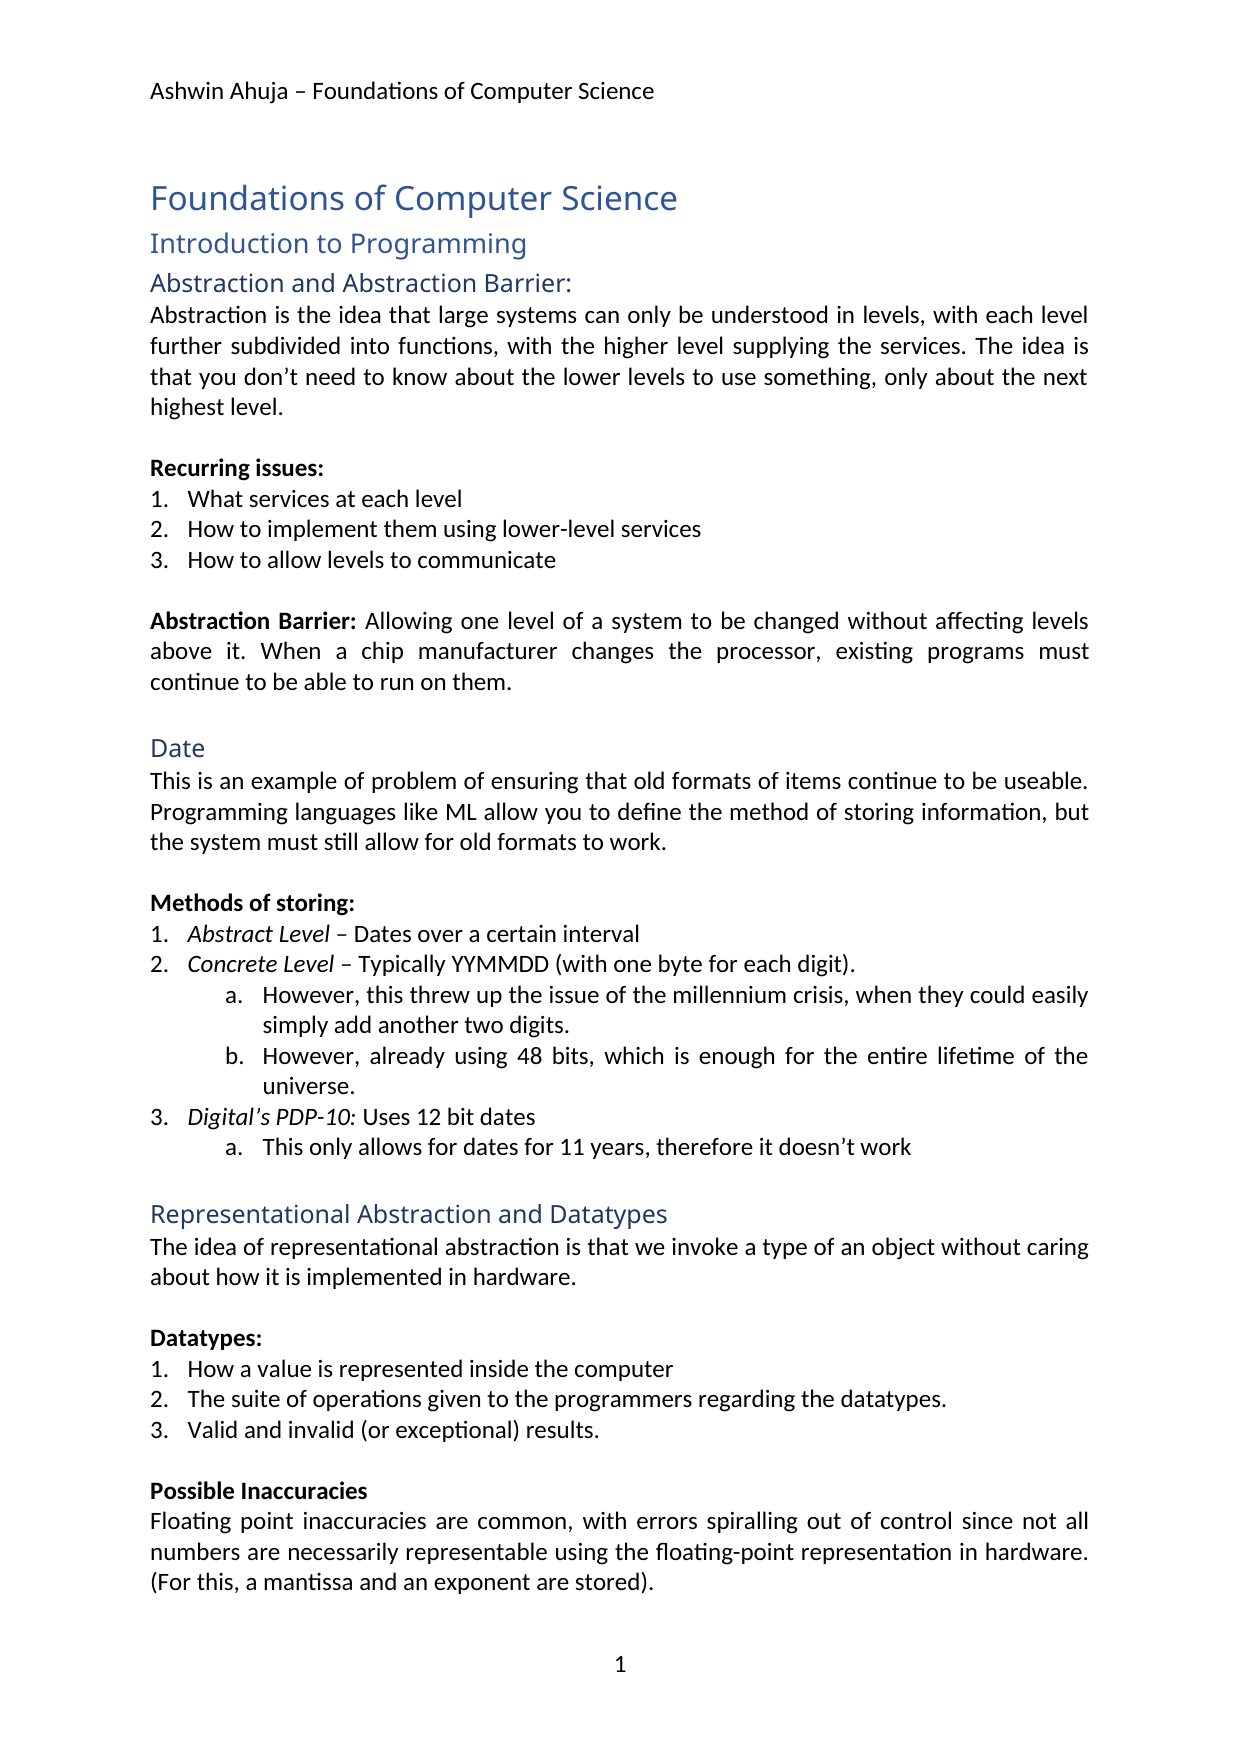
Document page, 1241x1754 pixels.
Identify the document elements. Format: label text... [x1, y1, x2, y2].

list Concrete Level – Typically YYMMDD (with one byte for each digit). [150, 948, 1090, 979]
list How to allow levels to communicate [150, 544, 1090, 574]
list Digital’s PDP-10: Uses 12 bit dates [150, 1101, 1090, 1131]
text Methods of storing: [150, 887, 1090, 918]
list How to implement them using lower-level services [150, 513, 1090, 544]
subtitle Date [150, 731, 1090, 765]
list What services at each level [150, 483, 1090, 513]
list However, already using 48 bits, which is enough for the entire lifetime of the universe. [225, 1040, 1090, 1101]
text This is an example of problem of ensuring that old formats of items continue to be useable. Programming languages like ML allow you to define the method of storing information, but the system must still allow for old formats to work. [150, 765, 1090, 857]
text Floating point inaccuracies are common, with errors spiralling out of control since not all numbers are necessarily representable using the floating-point representation in hardware. (For this, a mantissa and an exponent are stored). [150, 1505, 1090, 1597]
subtitle Introduction to Programming [150, 224, 1090, 261]
subtitle Representational Abstraction and Datatypes [150, 1197, 1090, 1231]
text Recurring issues: [150, 452, 1090, 483]
list Abstract Level – Dates over a certain interval [150, 918, 1090, 948]
text Datatypes: [150, 1322, 1090, 1353]
text Abstraction Barrier: Allowing one level of a system to be changed without affecting levels above it. When a chip manufacturer changes the processor, existing programs must continue to be able to run on them. [150, 605, 1090, 696]
text The idea of representational abstraction is that we invoke a type of an object without caring about how it is implemented in hardware. [150, 1231, 1090, 1292]
text Possible Inaccuracies [150, 1475, 1090, 1505]
list How a value is represented inside the computer [150, 1353, 1090, 1383]
subtitle Abstraction and Abstraction Barrier: [150, 266, 1090, 300]
list The suite of operations given to the programmers regarding the datatypes. [150, 1383, 1090, 1414]
text Abstraction is the idea that large systems can only be understood in levels, with each level further subdivided into functions, with the higher level supplying the services. The idea is that you don’t need to know about the lower levels to use something, only about the next highest level. [150, 300, 1090, 422]
list However, this threw up the issue of the millennium crisis, when they could easily simply add another two digits. [225, 979, 1090, 1040]
list This only allows for dates for 11 years, therefore it doesn’t work [225, 1131, 1090, 1162]
subtitle Foundations of Computer Science [150, 175, 1090, 220]
list Valid and invalid (or exceptional) results. [150, 1414, 1090, 1444]
